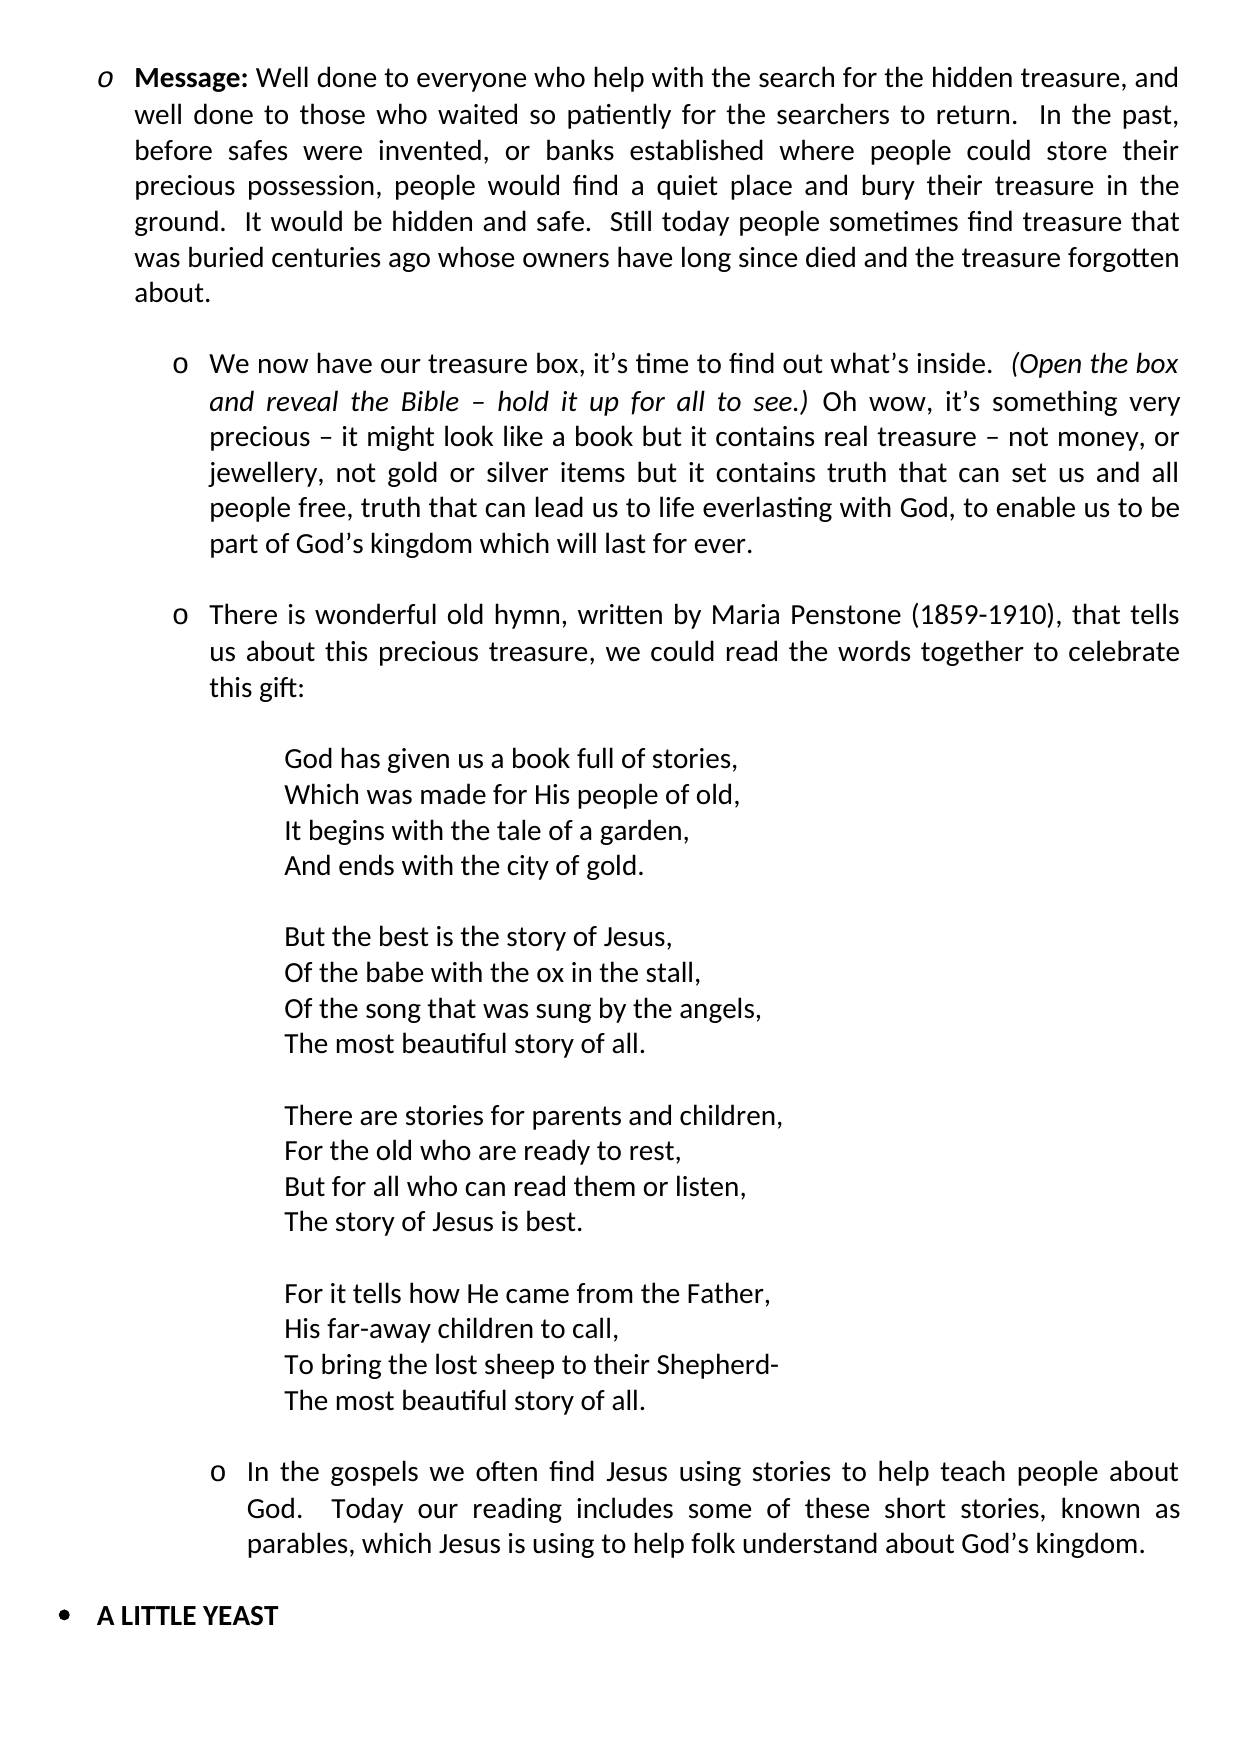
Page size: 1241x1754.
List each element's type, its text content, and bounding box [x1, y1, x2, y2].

list We now have our treasure box, it’s time to find out what’s inside. (Open the box and reveal the Bible – hold it up for all to see.) Oh wow, it’s something very precious – it might look like a book but it contains real treasure – not money, or jewellery, not gold or silver items but it contains truth that can set us and all people free, truth that can lead us to life everlasting with God, to enable us to be part of God’s kingdom which will last for ever. [172, 346, 1181, 561]
list Of the babe with the ox in the stall, [284, 954, 1181, 990]
list Message: Well done to everyone who help with the search for the hidden treasure, and well done to those who waited so patiently for the searchers to return. In the past, before safes were invented, or banks established where people could store their precious possession, people would find a quiet place and bury their treasure in the ground. It would be hidden and safe. Still today people sometimes find treasure that was buried centuries ago whose owners have long since died and the treasure forgotten about. [97, 59, 1181, 310]
list But the best is the story of Jesus, [284, 918, 1181, 954]
list For it tells how He came from the Father, [284, 1275, 1181, 1310]
text God has given us a book full of stories, [209, 740, 1181, 776]
list Which was made for His people of old, [284, 776, 1181, 812]
list His far-away children to call, [284, 1310, 1181, 1346]
list It begins with the tale of a garden, [284, 812, 1181, 847]
list The most beautiful story of all. [284, 1382, 1181, 1417]
list Of the song that was sung by the angels, [284, 990, 1181, 1025]
list In the gospels we often find Jesus using stories to help teach people about God. Today our reading includes some of these short stories, known as parables, which Jesus is using to help folk understand about God’s kingdom. [209, 1453, 1181, 1561]
list There are stories for parents and children, [284, 1097, 1181, 1132]
list The story of Jesus is best. [284, 1203, 1181, 1239]
list But for all who can read them or listen, [284, 1168, 1181, 1203]
list For the old who are ready to rest, [284, 1132, 1181, 1168]
list And ends with the city of gold. [284, 847, 1181, 883]
list A LITTLE YEAST [59, 1597, 1181, 1632]
list The most beautiful story of all. [284, 1025, 1181, 1061]
list There is wonderful old hymn, written by Maria Penstone (1859-1910), that tells us about this precious treasure, we could read the words together to celebrate this gift: [172, 596, 1181, 705]
list To bring the lost sheep to their Shepherd- [284, 1346, 1181, 1382]
